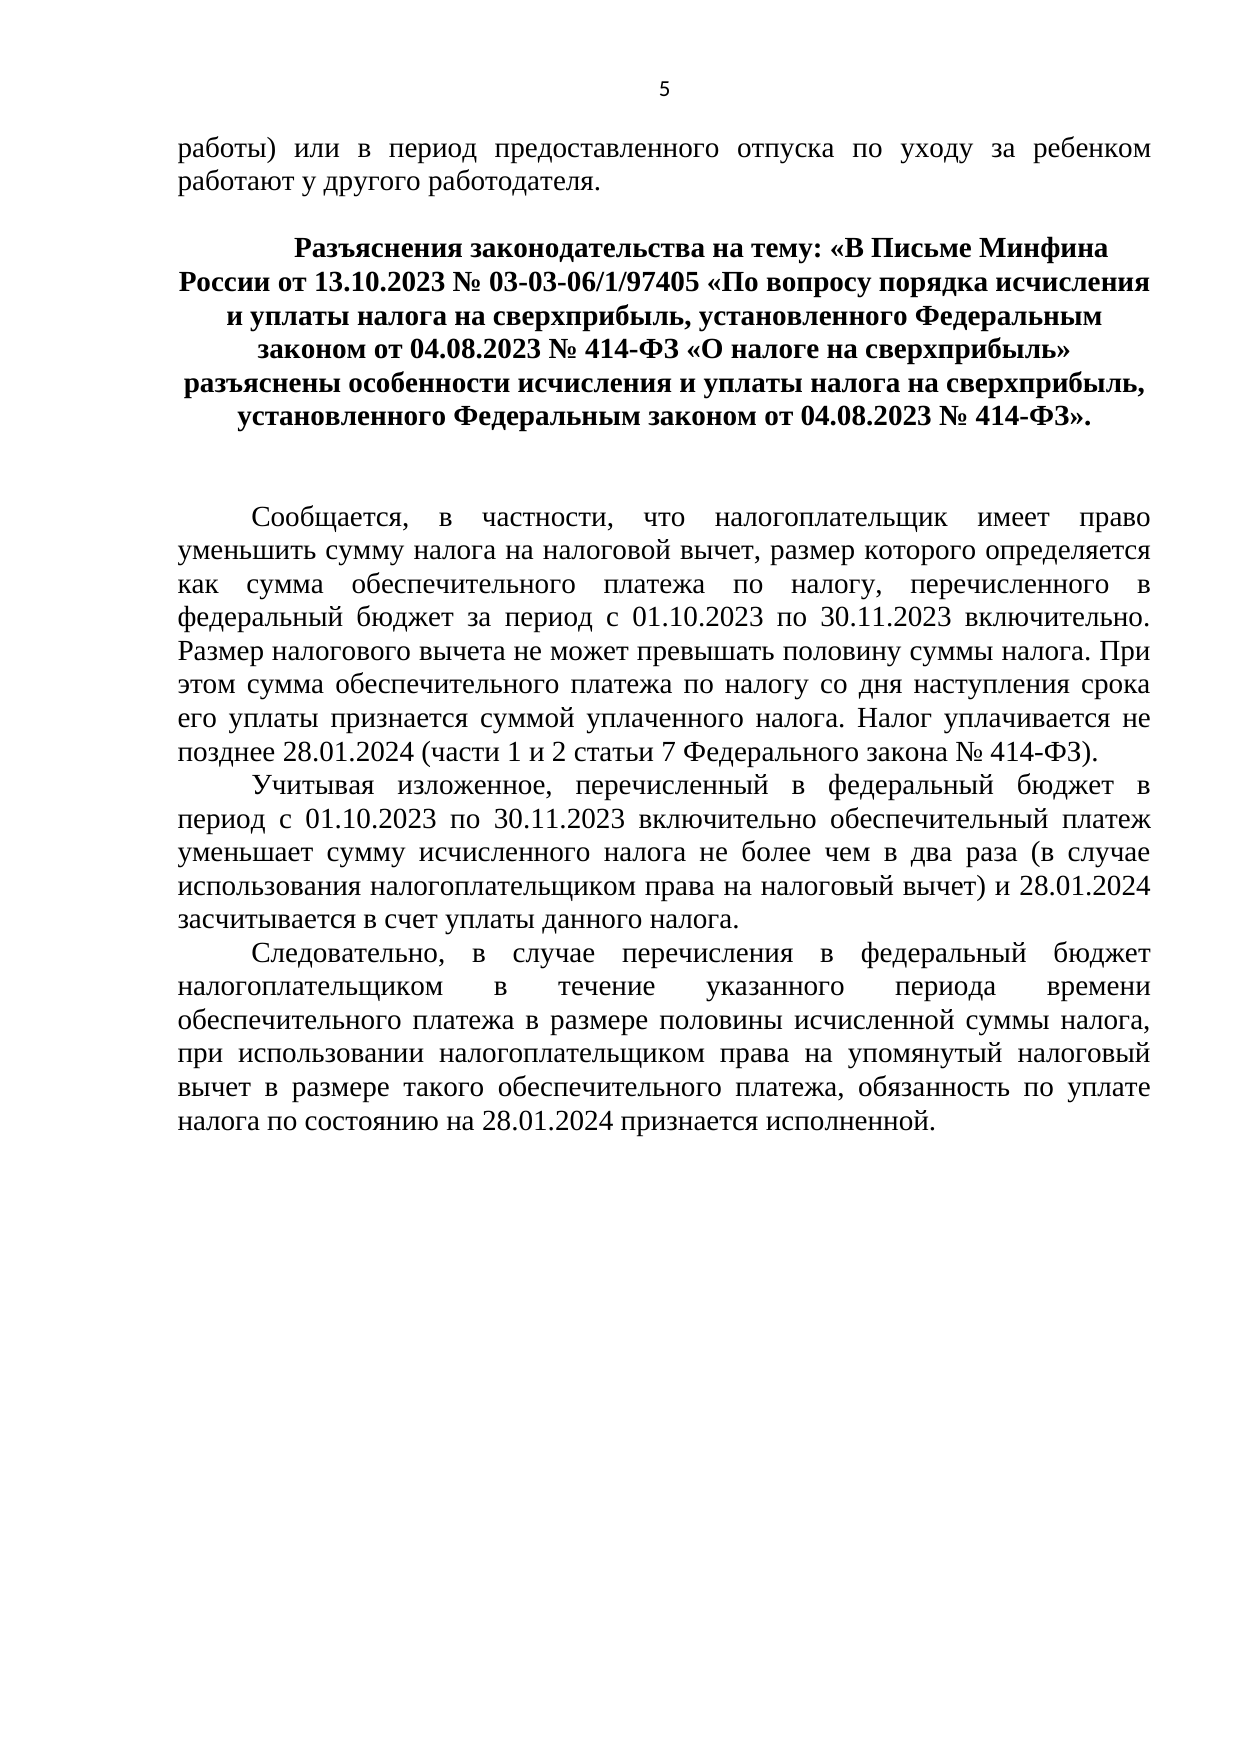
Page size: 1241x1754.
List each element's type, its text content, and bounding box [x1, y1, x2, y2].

text Следовательно, в случае перечисления в федеральный бюджет налогоплательщиком в течение указанного периода времени обеспечительного платежа в размере половины исчисленной суммы налога, при использовании налогоплательщиком права на упомянутый налоговый вычет в размере такого обеспечительного платежа, обязанность по уплате налога по состоянию на 28.01.2024 признается исполненной. [177, 935, 1152, 1136]
text Разъяснения законодательства на тему: «В Письме Минфина России от 13.10.2023 № 03-03-06/1/97405 «По вопросу порядка исчисления и уплаты налога на сверхприбыль, установленного Федеральным законом от 04.08.2023 № 414-ФЗ «О налоге на сверхприбыль» разъяснены особенности исчисления и уплаты налога на сверхприбыль, установленного Федеральным законом от 04.08.2023 № 414-ФЗ». [177, 231, 1152, 432]
text Сообщается, в частности, что налогоплательщик имеет право уменьшить сумму налога на налоговой вычет, размер которого определяется как сумма обеспечительного платежа по налогу, перечисленного в федеральный бюджет за период с 01.10.2023 по 30.11.2023 включительно. Размер налогового вычета не может превышать половину суммы налога. При этом сумма обеспечительного платежа по налогу со дня наступления срока его уплаты признается суммой уплаченного налога. Налог уплачивается не позднее 28.01.2024 (части 1 и 2 статьи 7 Федерального закона № 414-ФЗ). [177, 499, 1152, 767]
text Учитывая изложенное, перечисленный в федеральный бюджет в период с 01.10.2023 по 30.11.2023 включительно обеспечительный платеж уменьшает сумму исчисленного налога не более чем в два раза (в случае использования налогоплательщиком права на налоговый вычет) и 28.01.2024 засчитывается в счет уплаты данного налога. [177, 767, 1152, 935]
